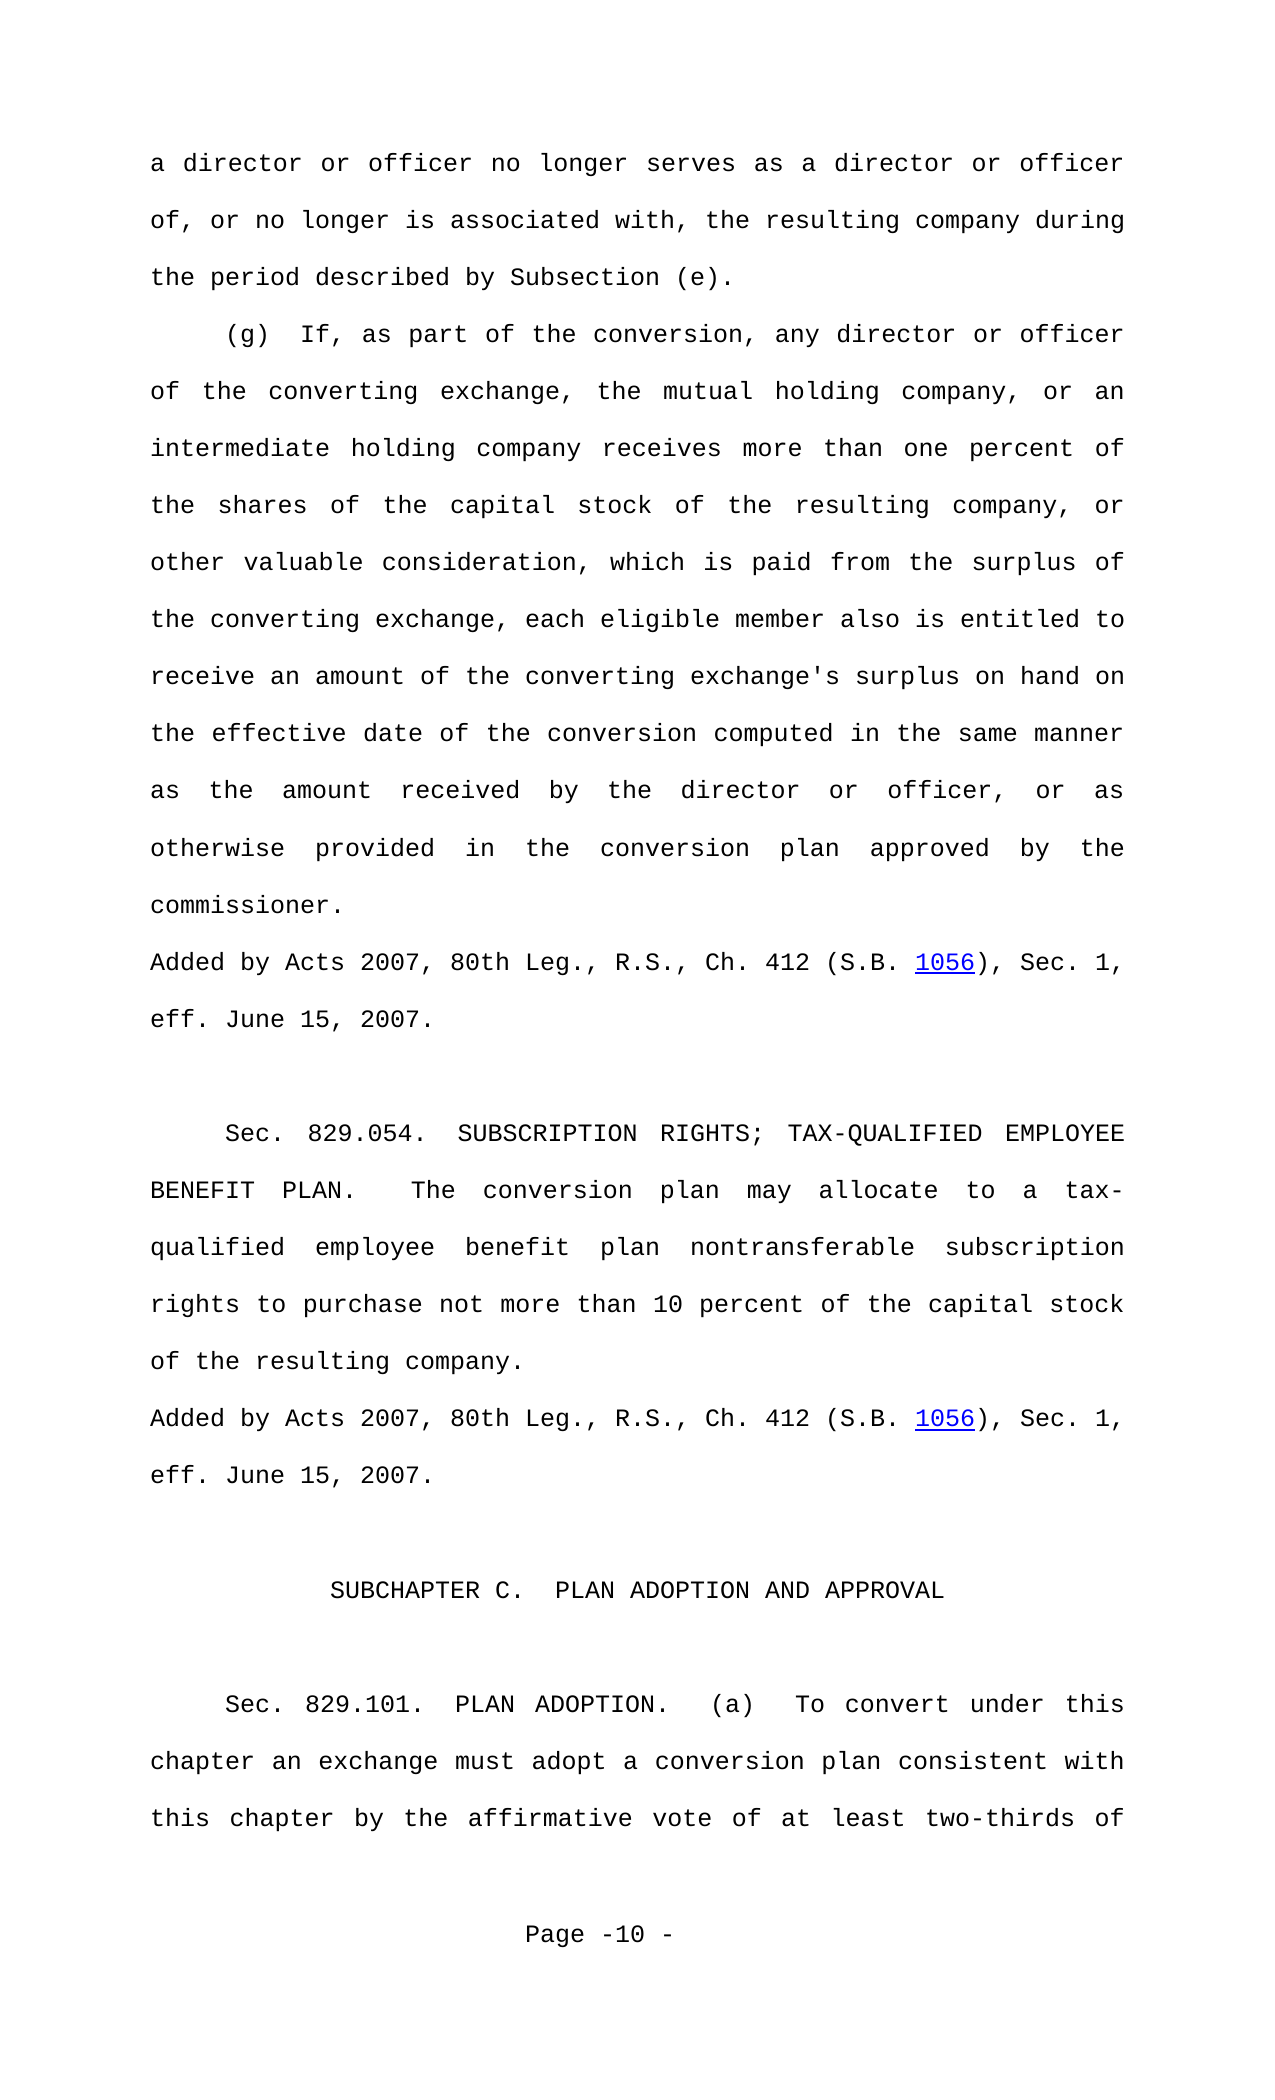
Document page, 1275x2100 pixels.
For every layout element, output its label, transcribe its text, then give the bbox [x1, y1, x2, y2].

text (g) If, as part of the conversion, any director or officer of the converting exchange, the mutual holding company, or an intermediate holding company receives more than one percent of the shares of the capital stock of the resulting company, or other valuable consideration, which is paid from the surplus of the converting exchange, each eligible member also is entitled to receive an amount of the converting exchange's surplus on hand on the effective date of the conversion computed in the same manner as the amount received by the director or officer, or as otherwise provided in the conversion plan approved by the commissioner. [150, 321, 1125, 921]
text SUBCHAPTER C. PLAN ADOPTION AND APPROVAL [150, 1577, 1125, 1606]
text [150, 1691, 1125, 1834]
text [150, 150, 1125, 293]
text Added by Acts 2007, 80th Leg., R.S., Ch. 412 (S.B. 1056), Sec. 1, eff. June 15, 2007. [150, 949, 1125, 1035]
text Sec. 829.054. SUBSCRIPTION RIGHTS; TAX-QUALIFIED EMPLOYEE BENEFIT PLAN. The conversion plan may allocate to a tax-qualified employee benefit plan nontransferable subscription rights to purchase not more than 10 percent of the capital stock of the resulting company. [150, 1120, 1125, 1377]
text Added by Acts 2007, 80th Leg., R.S., Ch. 412 (S.B. 1056), Sec. 1, eff. June 15, 2007. [150, 1406, 1125, 1491]
